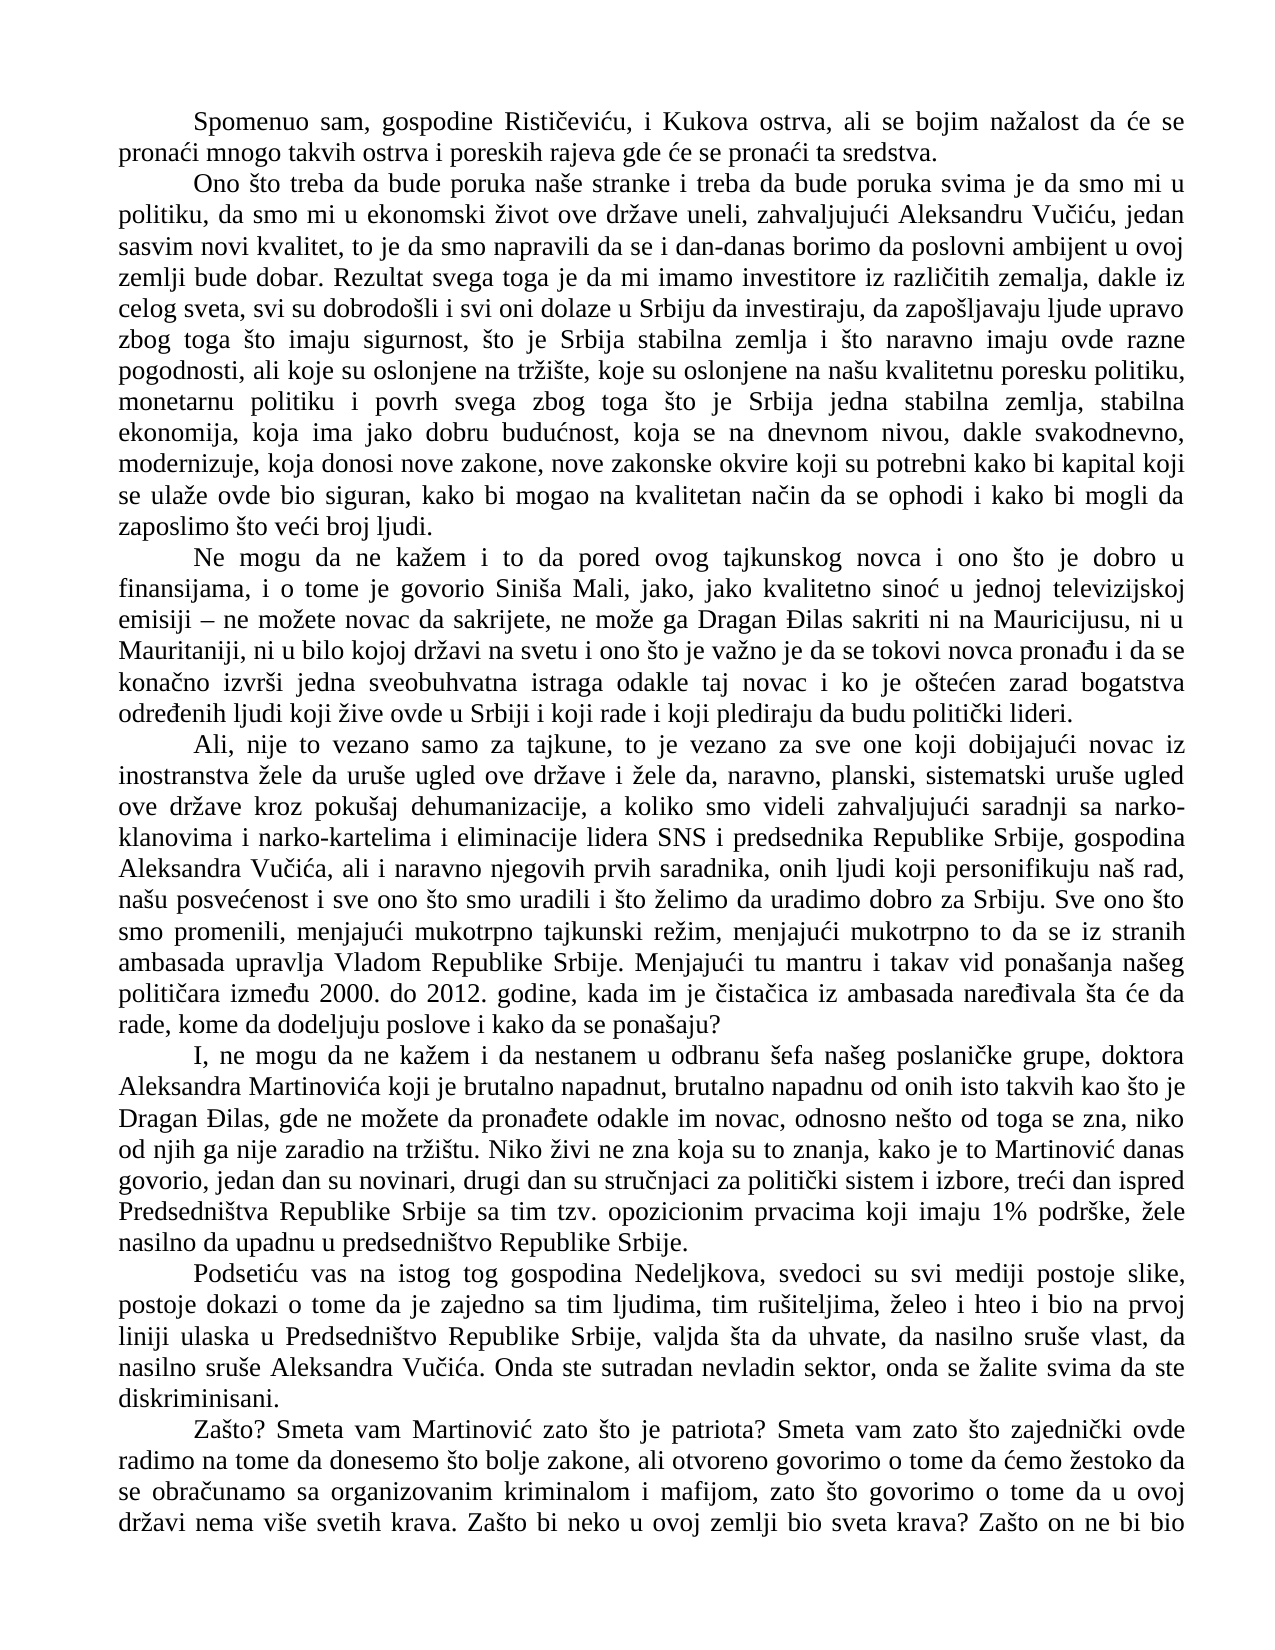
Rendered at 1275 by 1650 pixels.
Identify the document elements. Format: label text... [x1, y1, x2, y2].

text Spomenuo sam, gospodine Rističeviću, i Kukova ostrva, ali se bojim nažalost da će se pronaći mnogo takvih ostrva i poreskih rajeva gde će se pronaći ta sredstva. [118, 105, 1186, 167]
text Ne mogu da ne kažem i to da pored ovog tajkunskog novca i ono što je dobro u finansijama, i o tome je govorio Siniša Mali, jako, jako kvalitetno sinoć u jednoj televizijskoj emisiji – ne možete novac da sakrijete, ne može ga Dragan Đilas sakriti ni na Mauricijusu, ni u Mauritaniji, ni u bilo kojoj državi na svetu i ono što je važno je da se tokovi novca pronađu i da se konačno izvrši jedna sveobuhvatna istraga odakle taj novac i ko je oštećen zarad bogatstva određenih ljudi koji žive ovde u Srbiji i koji rade i koji plediraju da budu politički lideri. [118, 541, 1186, 728]
text Ali, nije to vezano samo za tajkune, to je vezano za sve one koji dobijajući novac iz inostranstva žele da uruše ugled ove države i žele da, naravno, planski, sistematski uruše ugled ove države kroz pokušaj dehumanizacije, a koliko smo videli zahvaljujući saradnji sa narko-klanovima i narko-kartelima i eliminacije lidera SNS i predsednika Republike Srbije, gospodina Aleksandra Vučića, ali i naravno njegovih prvih saradnika, onih ljudi koji personifikuju naš rad, našu posvećenost i sve ono što smo uradili i što želimo da uradimo dobro za Srbiju. Sve ono što smo promenili, menjajući mukotrpno tajkunski režim, menjajući mukotrpno to da se iz stranih ambasada upravlja Vladom Republike Srbije. Menjajući tu mantru i takav vid ponašanja našeg političara između 2000. do 2012. godine, kada im je čistačica iz ambasada naređivala šta će da rade, kome da dodeljuju poslove i kako da se ponašaju? [118, 728, 1186, 1039]
text Ono što treba da bude poruka naše stranke i treba da bude poruka svima je da smo mi u politiku, da smo mi u ekonomski život ove države uneli, zahvaljujući Aleksandru Vučiću, jedan sasvim novi kvalitet, to je da smo napravili da se i dan-danas borimo da poslovni ambijent u ovoj zemlji bude dobar. Rezultat svega toga je da mi imamo investitore iz različitih zemalja, dakle iz celog sveta, svi su dobrodošli i svi oni dolaze u Srbiju da investiraju, da zapošljavaju ljude upravo zbog toga što imaju sigurnost, što je Srbija stabilna zemlja i što naravno imaju ovde razne pogodnosti, ali koje su oslonjene na tržište, koje su oslonjene na našu kvalitetnu poresku politiku, monetarnu politiku i povrh svega zbog toga što je Srbija jedna stabilna zemlja, stabilna ekonomija, koja ima jako dobru budućnost, koja se na dnevnom nivou, dakle svakodnevno, modernizuje, koja donosi nove zakone, nove zakonske okvire koji su potrebni kako bi kapital koji se ulaže ovde bio siguran, kako bi mogao na kvalitetan način da se ophodi i kako bi mogli da zaposlimo što veći broj ljudi. [118, 167, 1186, 541]
text Podsetiću vas na istog tog gospodina Nedeljkova, svedoci su svi mediji postoje slike, postoje dokazi o tome da je zajedno sa tim ljudima, tim rušiteljima, želeo i hteo i bio na prvoj liniji ulaska u Predsedništvo Republike Srbije, valjda šta da uhvate, da nasilno sruše vlast, da nasilno sruše Aleksandra Vučića. Onda ste sutradan nevladin sektor, onda se žalite svima da ste diskriminisani. [118, 1257, 1186, 1413]
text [118, 1413, 1186, 1538]
text I, ne mogu da ne kažem i da nestanem u odbranu šefa našeg poslaničke grupe, doktora Aleksandra Martinovića koji je brutalno napadnut, brutalno napadnu od onih isto takvih kao što je Dragan Đilas, gde ne možete da pronađete odakle im novac, odnosno nešto od toga se zna, niko od njih ga nije zaradio na tržištu. Niko živi ne zna koja su to znanja, kako je to Martinović danas govorio, jedan dan su novinari, drugi dan su stručnjaci za politički sistem i izbore, treći dan ispred Predsedništva Republike Srbije sa tim tzv. opozicionim prvacima koji imaju 1% podrške, žele nasilno da upadnu u predsedništvo Republike Srbije. [118, 1039, 1186, 1257]
